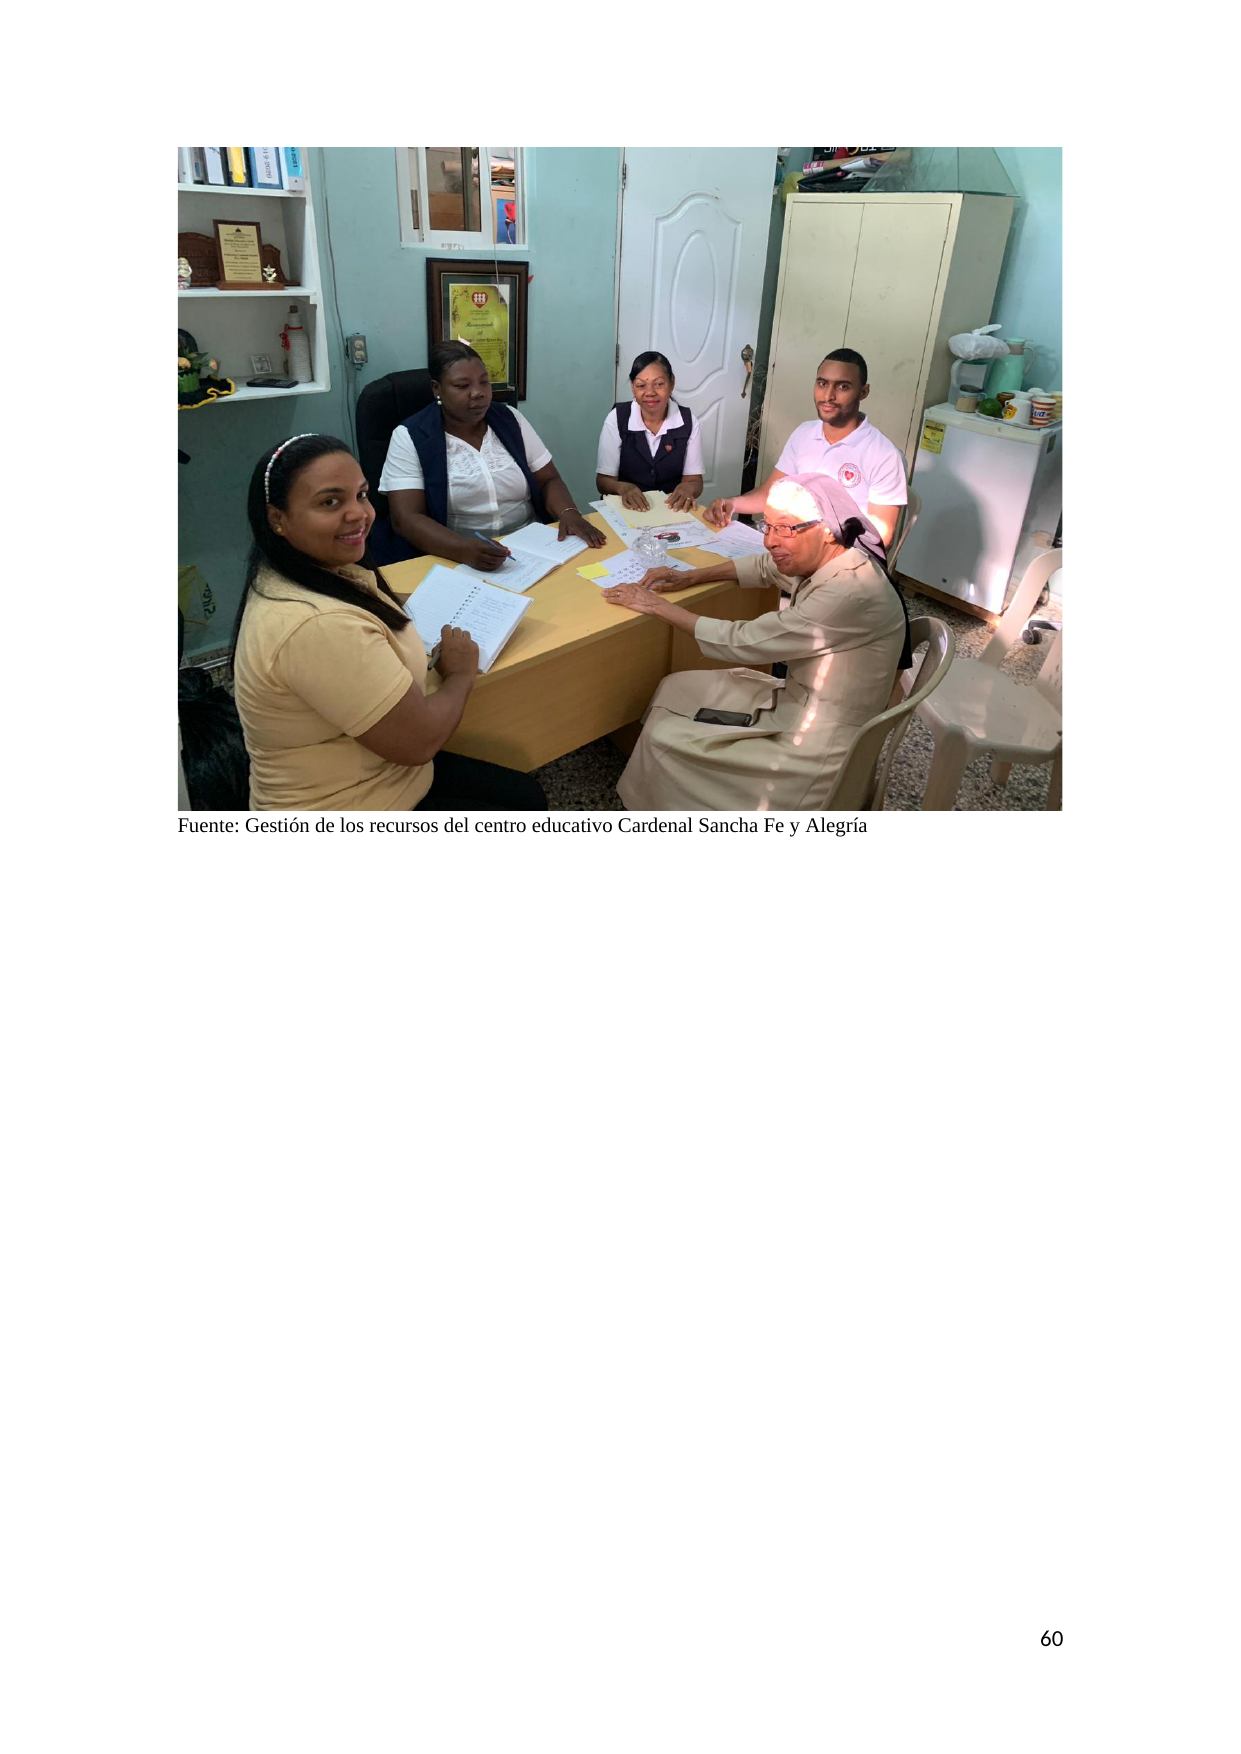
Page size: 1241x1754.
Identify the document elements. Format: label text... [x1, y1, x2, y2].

text Fuente: Gestión de los recursos del centro educativo Cardenal Sancha Fe y Alegría [177, 813, 1063, 837]
picture [177, 147, 1063, 811]
